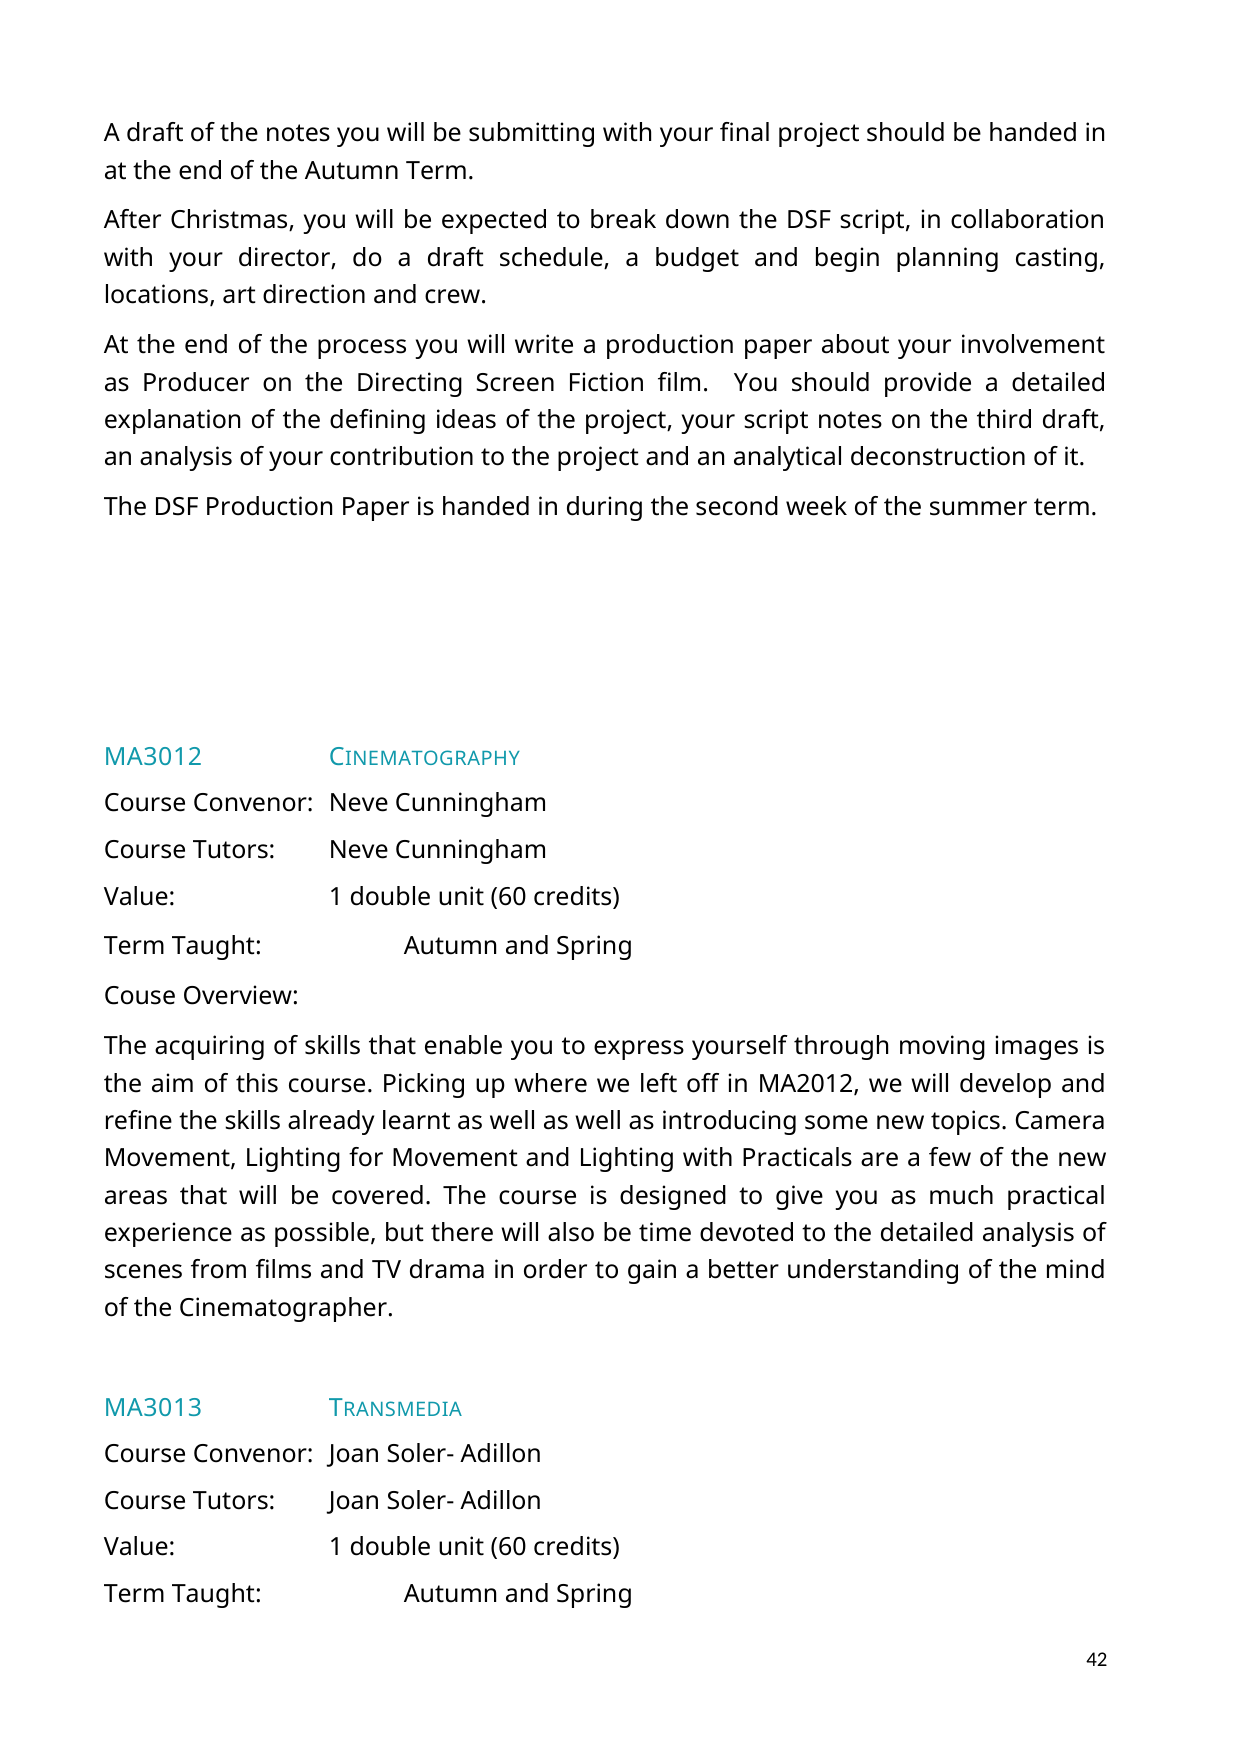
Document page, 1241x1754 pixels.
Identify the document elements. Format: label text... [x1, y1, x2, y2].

text Course Convenor: Joan Soler- Adillon [103, 1436, 1063, 1470]
text At the end of the process you will write a production paper about your involvement as Producer on the Directing Screen Fiction film. You should provide a detailed explanation of the defining ideas of the project, your script notes on the third draft, an analysis of your contribution to the project and an analytical deconstruction of it. [103, 327, 1107, 473]
text Course Tutors: Joan Soler- Adillon [103, 1482, 1063, 1517]
text The DSF Production Paper is handed in during the second week of the summer term. [103, 489, 1107, 523]
text A draft of the notes you will be submitting with your final project should be handed in at the end of the Autumn Term. [103, 115, 1107, 186]
text Value: 1 double unit (60 credits) [103, 878, 1063, 912]
text Value: 1 double unit (60 credits) [103, 1529, 1063, 1563]
subtitle MA3013 Transmedia [103, 1389, 1107, 1423]
text Course Convenor: Neve Cunningham [103, 785, 1063, 819]
subtitle MA3012 Cinematography [103, 738, 1107, 772]
text Course Tutors: Neve Cunningham [103, 832, 1063, 866]
text Term Taught: Autumn and Spring [103, 1576, 1063, 1610]
text Term Taught: Autumn and Spring [103, 928, 1063, 962]
text After Christmas, you will be expected to break down the DSF script, in collaboration with your director, do a draft schedule, a budget and begin planning casting, locations, art direction and crew. [103, 202, 1107, 311]
text Couse Overview: [103, 978, 1107, 1012]
text The acquiring of skills that enable you to express yourself through moving images is the aim of this course. Picking up where we left off in MA2012, we will develop and refine the skills already learnt as well as well as introducing some new topics. Camera Movement, Lighting for Movement and Lighting with Practicals are a few of the new areas that will be covered. The course is designed to give you as much practical experience as possible, but there will also be time devoted to the detailed analysis of scenes from films and TV drama in order to gain a better understanding of the mind of the Cinematographer. [103, 1028, 1107, 1324]
